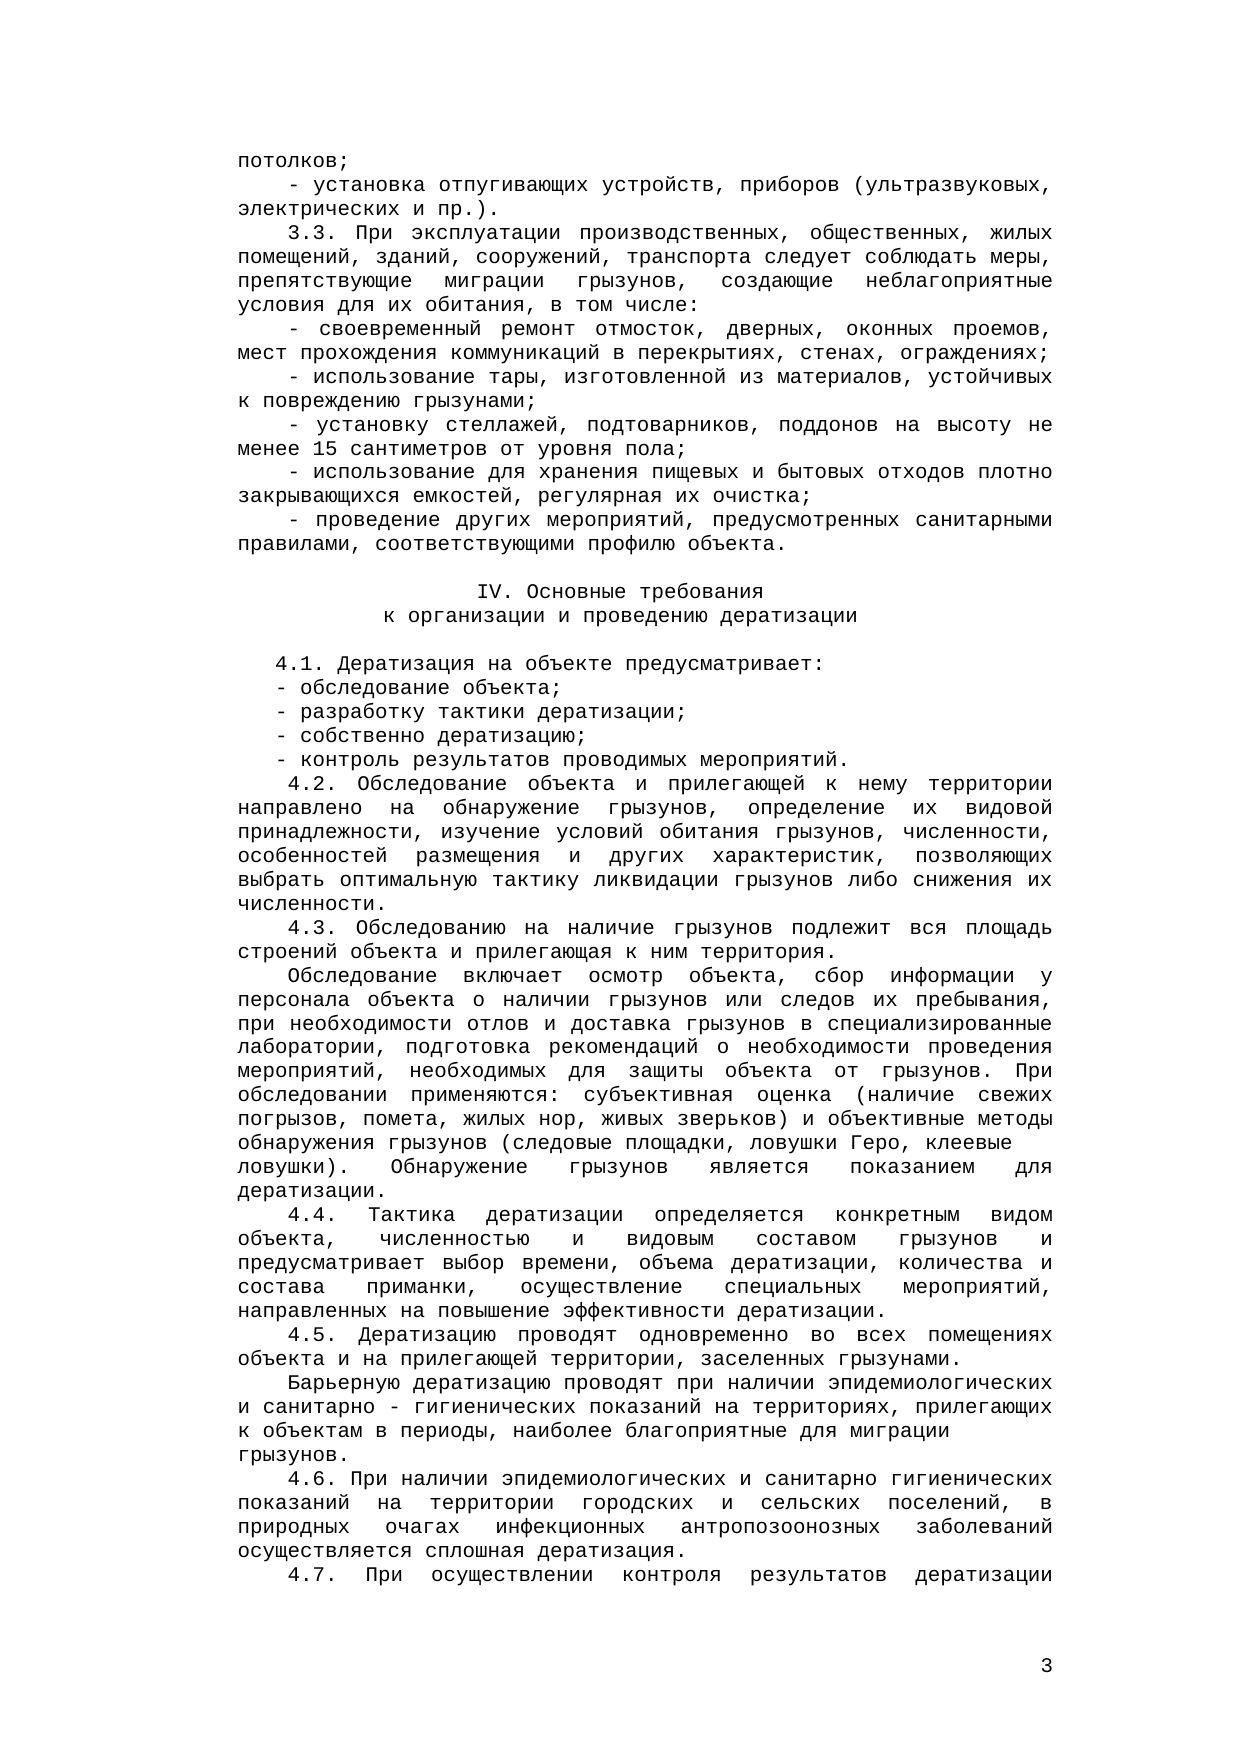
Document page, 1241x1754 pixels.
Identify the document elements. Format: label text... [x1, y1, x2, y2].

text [237, 150, 1053, 174]
table_cell - собственно дератизацию; [275, 725, 862, 749]
table_header 4.1. Дератизация на объекте предусматривает: [275, 653, 862, 677]
text 4.4. Тактика дератизации определяется конкретным видом объекта, численностью и видовым составом грызунов и предусматривает выбор времени, объема дератизации, количества и состава приманки, осуществление специальных мероприятий, направленных на повышение эффективности дератизации. [237, 1204, 1053, 1324]
text ловушки). Обнаружение грызунов является показанием для дератизации. [237, 1156, 1053, 1204]
text - использование для хранения пищевых и бытовых отходов плотно закрывающихся емкостей, регулярная их очистка; [237, 461, 1053, 509]
text - установка отпугивающих устройств, приборов (ультразвуковых, электрических и пр.). [237, 174, 1053, 222]
text Обследование включает осмотр объекта, сбор информации у персонала объекта о наличии грызунов или следов их пребывания, при необходимости отлов и доставка грызунов в специализированные лаборатории, подготовка рекомендаций о необходимости проведения мероприятий, необходимых для защиты объекта от грызунов. При обследовании применяются: субъективная оценка (наличие свежих погрызов, помета, жилых нор, живых зверьков) и объективные методы обнаружения грызунов (следовые площадки, ловушки Геро, клеевые [237, 964, 1053, 1156]
text - своевременный ремонт отмосток, дверных, оконных проемов, мест прохождения коммуникаций в перекрытиях, стенах, ограждениях; [237, 318, 1053, 366]
text Барьерную дератизацию проводят при наличии эпидемиологических и санитарно - гигиенических показаний на территориях, прилегающих к объектам в периоды, наиболее благоприятные для миграции [237, 1372, 1053, 1444]
text 4.2. Обследование объекта и прилегающей к нему территории направлено на обнаружение грызунов, определение их видовой принадлежности, изучение условий обитания грызунов, численности, особенностей размещения и других характеристик, позволяющих выбрать оптимальную тактику ликвидации грызунов либо снижения их численности. [237, 773, 1053, 917]
text - использование тары, изготовленной из материалов, устойчивых к повреждению грызунами; [237, 366, 1053, 413]
text 4.3. Обследованию на наличие грызунов подлежит вся площадь строений объекта и прилегающая к ним территория. [237, 917, 1053, 964]
text IV. Основные требования [187, 581, 1053, 605]
text 4.6. При наличии эпидемиологических и санитарно гигиенических показаний на территории городских и сельских поселений, в природных очагах инфекционных антропозоонозных заболеваний осуществляется сплошная дератизация. [237, 1468, 1053, 1563]
text к организации и проведению дератизации [187, 605, 1053, 629]
text - проведение других мероприятий, предусмотренных санитарными правилами, соответствующими профилю объекта. [237, 509, 1053, 557]
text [237, 1563, 1053, 1587]
text грызунов. [237, 1444, 1053, 1468]
table_cell - разработку тактики дератизации; [275, 701, 862, 725]
table_cell - контроль результатов проводимых мероприятий. [275, 749, 862, 773]
text - установку стеллажей, подтоварников, поддонов на высоту не менее 15 сантиметров от уровня пола; [237, 413, 1053, 461]
text 3.3. При эксплуатации производственных, общественных, жилых помещений, зданий, сооружений, транспорта следует соблюдать меры, препятствующие миграции грызунов, создающие неблагоприятные условия для их обитания, в том числе: [237, 222, 1053, 318]
table_cell - обследование объекта; [275, 677, 862, 701]
text 4.5. Дератизацию проводят одновременно во всех помещениях объекта и на прилегающей территории, заселенных грызунами. [237, 1324, 1053, 1372]
